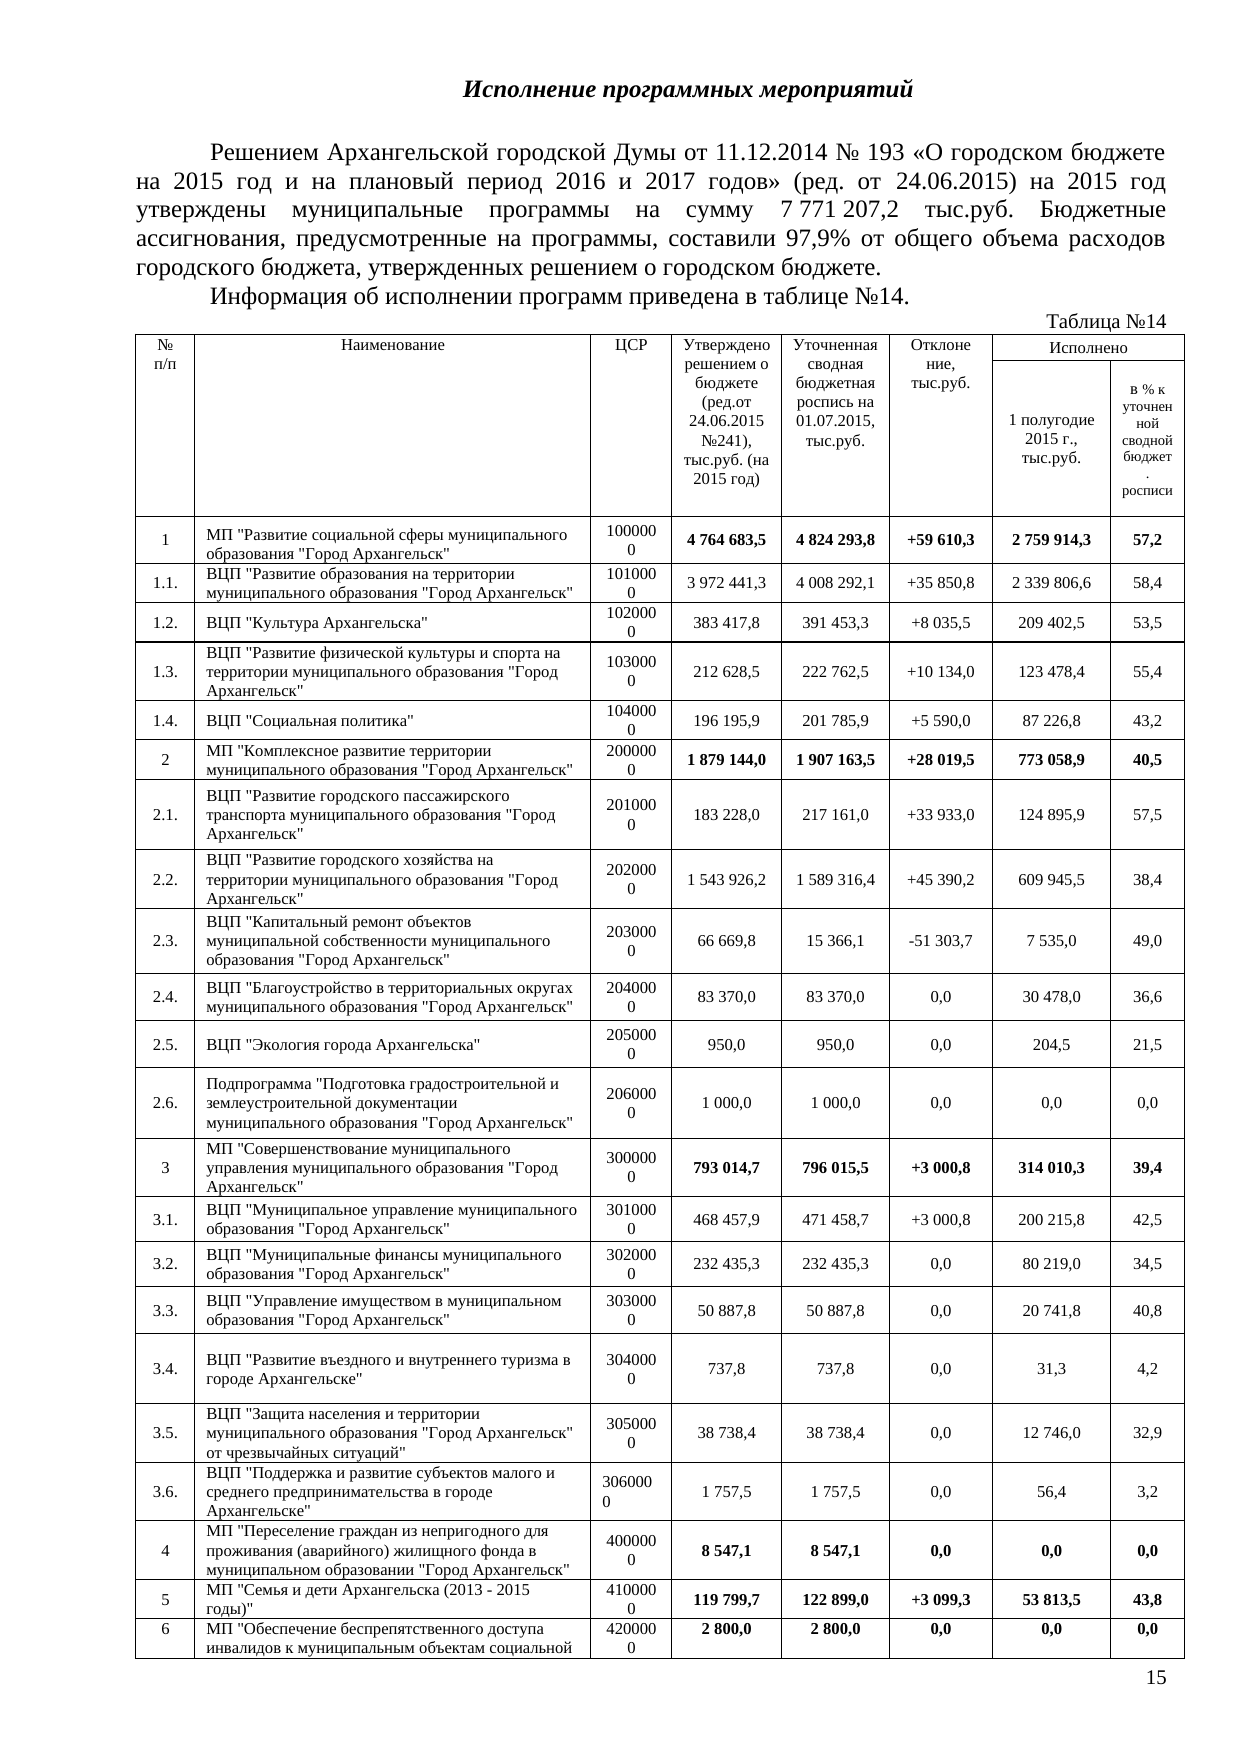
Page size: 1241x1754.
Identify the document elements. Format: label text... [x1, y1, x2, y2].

table_cell 20 741,8 [993, 1287, 1110, 1333]
table_cell 87 226,8 [993, 701, 1110, 739]
table_cell 43,2 [1111, 701, 1184, 739]
table_cell 1010000 [591, 564, 671, 602]
table_cell МП "Комплексное развитие территории муниципального образования "Город Архангельск" [195, 740, 590, 779]
table_cell ВЦП "Благоустройство в территориальных округах муниципального образования "Город Архангельск" [195, 974, 590, 1019]
table_cell 3010000 [591, 1197, 671, 1241]
table_cell 471 458,7 [782, 1197, 889, 1241]
table_cell +45 390,2 [890, 850, 992, 908]
table_cell 2.4. [136, 974, 194, 1019]
table_cell 2030000 [591, 909, 671, 973]
table_cell 38 738,4 [672, 1404, 781, 1462]
table_cell 15 366,1 [782, 909, 889, 973]
table_cell 1 [136, 517, 194, 563]
table_cell +3 000,8 [890, 1197, 992, 1241]
table_cell 2010000 [591, 780, 671, 849]
table_cell 200 215,8 [993, 1197, 1110, 1241]
table_cell ВЦП "Культура Архангельска" [195, 603, 590, 641]
table_cell +3 099,3 [890, 1580, 992, 1618]
table_cell 0,0 [1111, 1619, 1184, 1657]
table_cell Подпрограмма "Подготовка градостроительной и землеустроительной документации муниципального образования "Город Архангельск" [195, 1068, 590, 1137]
table_cell 1.2. [136, 603, 194, 641]
table_cell 4 764 683,5 [672, 517, 781, 563]
table_cell 2040000 [591, 974, 671, 1019]
table_cell ВЦП "Развитие въездного и внутреннего туризма в городе Архангельске" [195, 1334, 590, 1403]
table_header Уточненная сводная бюджетная роспись на 01.07.2015, тыс.руб. [782, 335, 889, 516]
table_cell 0,0 [890, 1242, 992, 1286]
text Таблица №14 [136, 309, 1166, 333]
table_cell 1 757,5 [672, 1463, 781, 1520]
table_cell +33 933,0 [890, 780, 992, 849]
table_cell ВЦП "Развитие физической культуры и спорта на территории муниципального образования "Город Архангельск" [195, 643, 590, 700]
table_header Исполнено [993, 335, 1184, 360]
table_header Утверждено решением о бюджете (ред.от 24.06.2015 №241), тыс.руб. (на 2015 год) [672, 335, 781, 516]
table_cell 1 000,0 [782, 1068, 889, 1137]
table_header Наименование [195, 335, 590, 516]
table_cell 3,2 [1111, 1463, 1184, 1520]
table_cell 0,0 [1111, 1521, 1184, 1579]
table_cell 49,0 [1111, 909, 1184, 973]
table_cell 53 813,5 [993, 1580, 1110, 1618]
table_cell 2.5. [136, 1021, 194, 1067]
table_cell 0,0 [890, 1334, 992, 1403]
table_cell МП "Семья и дети Архангельска (2013 - 2015 годы)" [195, 1580, 590, 1618]
table_cell ВЦП "Развитие городского хозяйства на территории муниципального образования "Город Архангельск" [195, 850, 590, 908]
table_cell 8 547,1 [672, 1521, 781, 1579]
table_cell 468 457,9 [672, 1197, 781, 1241]
table_cell 0,0 [890, 1521, 992, 1579]
table_cell 119 799,7 [672, 1580, 781, 1618]
table_cell 314 010,3 [993, 1139, 1110, 1196]
table_cell 950,0 [672, 1021, 781, 1067]
table_cell 232 435,3 [782, 1242, 889, 1286]
table_cell +59 610,3 [890, 517, 992, 563]
table_cell 0,0 [890, 1619, 992, 1657]
table_cell +28 019,5 [890, 740, 992, 779]
table_cell 2 800,0 [782, 1619, 889, 1657]
table_cell 1.1. [136, 564, 194, 602]
table_cell 0,0 [890, 1068, 992, 1137]
table_cell МП "Переселение граждан из непригодного для проживания (аварийного) жилищного фонда в муниципальном образовании "Город Архангельск" [195, 1521, 590, 1579]
table_cell 204,5 [993, 1021, 1110, 1067]
table_header ЦСР [591, 335, 671, 516]
table_cell 32,9 [1111, 1404, 1184, 1462]
table_cell 7 535,0 [993, 909, 1110, 973]
table_cell 3.5. [136, 1404, 194, 1462]
table_cell 793 014,7 [672, 1139, 781, 1196]
table_cell 3 972 441,3 [672, 564, 781, 602]
table_cell 1.4. [136, 701, 194, 739]
table_cell 4 008 292,1 [782, 564, 889, 602]
table_cell 1 полугодие 2015 г., тыс.руб. [993, 361, 1110, 516]
table_cell 2 800,0 [672, 1619, 781, 1657]
table_cell 3050000 [591, 1404, 671, 1462]
table_cell 38,4 [1111, 850, 1184, 908]
table_cell 3060000 [591, 1463, 671, 1520]
table_cell 609 945,5 [993, 850, 1110, 908]
table_cell +5 590,0 [890, 701, 992, 739]
table_cell 4,2 [1111, 1334, 1184, 1403]
table_cell 2000000 [591, 740, 671, 779]
table_cell ВЦП "Развитие образования на территории муниципального образования "Город Архангельск" [195, 564, 590, 602]
table_cell 201 785,9 [782, 701, 889, 739]
table_cell 196 195,9 [672, 701, 781, 739]
table_cell 232 435,3 [672, 1242, 781, 1286]
table_header № п/п [136, 335, 194, 516]
table_cell 2.1. [136, 780, 194, 849]
table_cell 56,4 [993, 1463, 1110, 1520]
table_cell 212 628,5 [672, 643, 781, 700]
table_cell 3020000 [591, 1242, 671, 1286]
table_cell ВЦП "Защита населения и территории муниципального образования "Город Архангельск" от чрезвычайных ситуаций" [195, 1404, 590, 1462]
table_cell 57,2 [1111, 517, 1184, 563]
table_cell 796 015,5 [782, 1139, 889, 1196]
table_cell 124 895,9 [993, 780, 1110, 849]
table_cell 737,8 [782, 1334, 889, 1403]
table_cell 2.2. [136, 850, 194, 908]
table_cell 38 738,4 [782, 1404, 889, 1462]
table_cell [195, 1619, 590, 1657]
table_cell 217 161,0 [782, 780, 889, 849]
table_cell 4100000 [591, 1580, 671, 1618]
table_cell МП "Развитие социальной сферы муниципального образования "Город Архангельск" [195, 517, 590, 563]
table_cell 2 339 806,6 [993, 564, 1110, 602]
table_cell 2.3. [136, 909, 194, 973]
table_cell 0,0 [993, 1068, 1110, 1137]
table_cell ВЦП "Экология города Архангельска" [195, 1021, 590, 1067]
table_cell 3040000 [591, 1334, 671, 1403]
text Исполнение программных мероприятий [136, 74, 1166, 103]
table_cell 3.4. [136, 1334, 194, 1403]
table_cell 383 417,8 [672, 603, 781, 641]
table_cell 3.1. [136, 1197, 194, 1241]
table_cell 40,8 [1111, 1287, 1184, 1333]
table_cell 4 [136, 1521, 194, 1579]
table_cell 53,5 [1111, 603, 1184, 641]
table_cell 3.6. [136, 1463, 194, 1520]
table_cell 12 746,0 [993, 1404, 1110, 1462]
table_cell +3 000,8 [890, 1139, 992, 1196]
table_cell 57,5 [1111, 780, 1184, 849]
table_cell 0,0 [890, 1404, 992, 1462]
table_cell 66 669,8 [672, 909, 781, 973]
table_cell 737,8 [672, 1334, 781, 1403]
table_cell 21,5 [1111, 1021, 1184, 1067]
table_cell 1.3. [136, 643, 194, 700]
table_cell 1 757,5 [782, 1463, 889, 1520]
table_cell +35 850,8 [890, 564, 992, 602]
table_cell 55,4 [1111, 643, 1184, 700]
text Информация об исполнении программ приведена в таблице №14. [136, 281, 1166, 309]
table_cell 2 759 914,3 [993, 517, 1110, 563]
table_cell 80 219,0 [993, 1242, 1110, 1286]
table_cell 1 589 316,4 [782, 850, 889, 908]
table_cell 0,0 [890, 974, 992, 1019]
table_cell 1 543 926,2 [672, 850, 781, 908]
table_cell 1020000 [591, 603, 671, 641]
table_cell 2060000 [591, 1068, 671, 1137]
table_cell 50 887,8 [672, 1287, 781, 1333]
table_cell 1030000 [591, 643, 671, 700]
table_cell 0,0 [1111, 1068, 1184, 1137]
table_cell 0,0 [993, 1619, 1110, 1657]
table_cell 0,0 [890, 1463, 992, 1520]
table_cell 1 879 144,0 [672, 740, 781, 779]
table_cell 1 000,0 [672, 1068, 781, 1137]
table_cell 30 478,0 [993, 974, 1110, 1019]
table_cell 3.3. [136, 1287, 194, 1333]
table_cell 31,3 [993, 1334, 1110, 1403]
table_cell 4000000 [591, 1521, 671, 1579]
table_header Отклоне ние, тыс.руб. [890, 335, 992, 516]
table_cell -51 303,7 [890, 909, 992, 973]
table_cell ВЦП "Развитие городского пассажирского транспорта муниципального образования "Город Архангельск" [195, 780, 590, 849]
table_cell 0,0 [890, 1021, 992, 1067]
table_cell ВЦП "Управление имуществом в муниципальном образования "Город Архангельск" [195, 1287, 590, 1333]
table_cell 5 [136, 1580, 194, 1618]
table_cell 1040000 [591, 701, 671, 739]
table_cell 83 370,0 [782, 974, 889, 1019]
table_cell 2020000 [591, 850, 671, 908]
table_cell 34,5 [1111, 1242, 1184, 1286]
table_cell ВЦП "Социальная политика" [195, 701, 590, 739]
table_cell 2 [136, 740, 194, 779]
table_cell 773 058,9 [993, 740, 1110, 779]
table_cell 50 887,8 [782, 1287, 889, 1333]
table_cell 222 762,5 [782, 643, 889, 700]
table_cell 209 402,5 [993, 603, 1110, 641]
table_cell 3030000 [591, 1287, 671, 1333]
table_cell МП "Совершенствование муниципального управления муниципального образования "Город Архангельск" [195, 1139, 590, 1196]
table_cell 1000000 [591, 517, 671, 563]
table_cell ВЦП "Капитальный ремонт объектов муниципальной собственности муниципального образования "Город Архангельск" [195, 909, 590, 973]
table_cell +8 035,5 [890, 603, 992, 641]
table_cell 391 453,3 [782, 603, 889, 641]
table_cell 123 478,4 [993, 643, 1110, 700]
table_cell 950,0 [782, 1021, 889, 1067]
table_cell 39,4 [1111, 1139, 1184, 1196]
table_cell 6 [136, 1619, 194, 1657]
table_cell 3 [136, 1139, 194, 1196]
table_cell 3000000 [591, 1139, 671, 1196]
table_cell 2.6. [136, 1068, 194, 1137]
table_cell 43,8 [1111, 1580, 1184, 1618]
table_cell 0,0 [993, 1521, 1110, 1579]
table_cell 4 824 293,8 [782, 517, 889, 563]
text Решением Архангельской городской Думы от 11.12.2014 № 193 «О городском бюджете на 2015 год и на плановый период 2016 и 2017 годов» (ред. от 24.06.2015) на 2015 год утверждены муниципальные программы на сумму 7 771 207,2 тыс.руб. Бюджетные ассигнования, предусмотренные на программы, составили 97,9% от общего объема расходов городского бюджета, утвержденных решением о городском бюджете. [136, 137, 1166, 281]
table_cell 3.2. [136, 1242, 194, 1286]
table_cell 42,5 [1111, 1197, 1184, 1241]
table_cell 2050000 [591, 1021, 671, 1067]
table_cell 4200000 [591, 1619, 671, 1657]
table_cell ВЦП "Муниципальные финансы муниципального образования "Город Архангельск" [195, 1242, 590, 1286]
table_cell 122 899,0 [782, 1580, 889, 1618]
table_cell +10 134,0 [890, 643, 992, 700]
table_cell 58,4 [1111, 564, 1184, 602]
table_cell 83 370,0 [672, 974, 781, 1019]
table_cell в % к уточненной сводной бюджет. росписи [1111, 361, 1184, 516]
table_cell 40,5 [1111, 740, 1184, 779]
table_cell 8 547,1 [782, 1521, 889, 1579]
table_cell 183 228,0 [672, 780, 781, 849]
table_cell ВЦП "Муниципальное управление муниципального образования "Город Архангельск" [195, 1197, 590, 1241]
table_cell 0,0 [890, 1287, 992, 1333]
table_cell ВЦП "Поддержка и развитие субъектов малого и среднего предпринимательства в городе Архангельске" [195, 1463, 590, 1520]
table_cell 1 907 163,5 [782, 740, 889, 779]
table_cell 36,6 [1111, 974, 1184, 1019]
